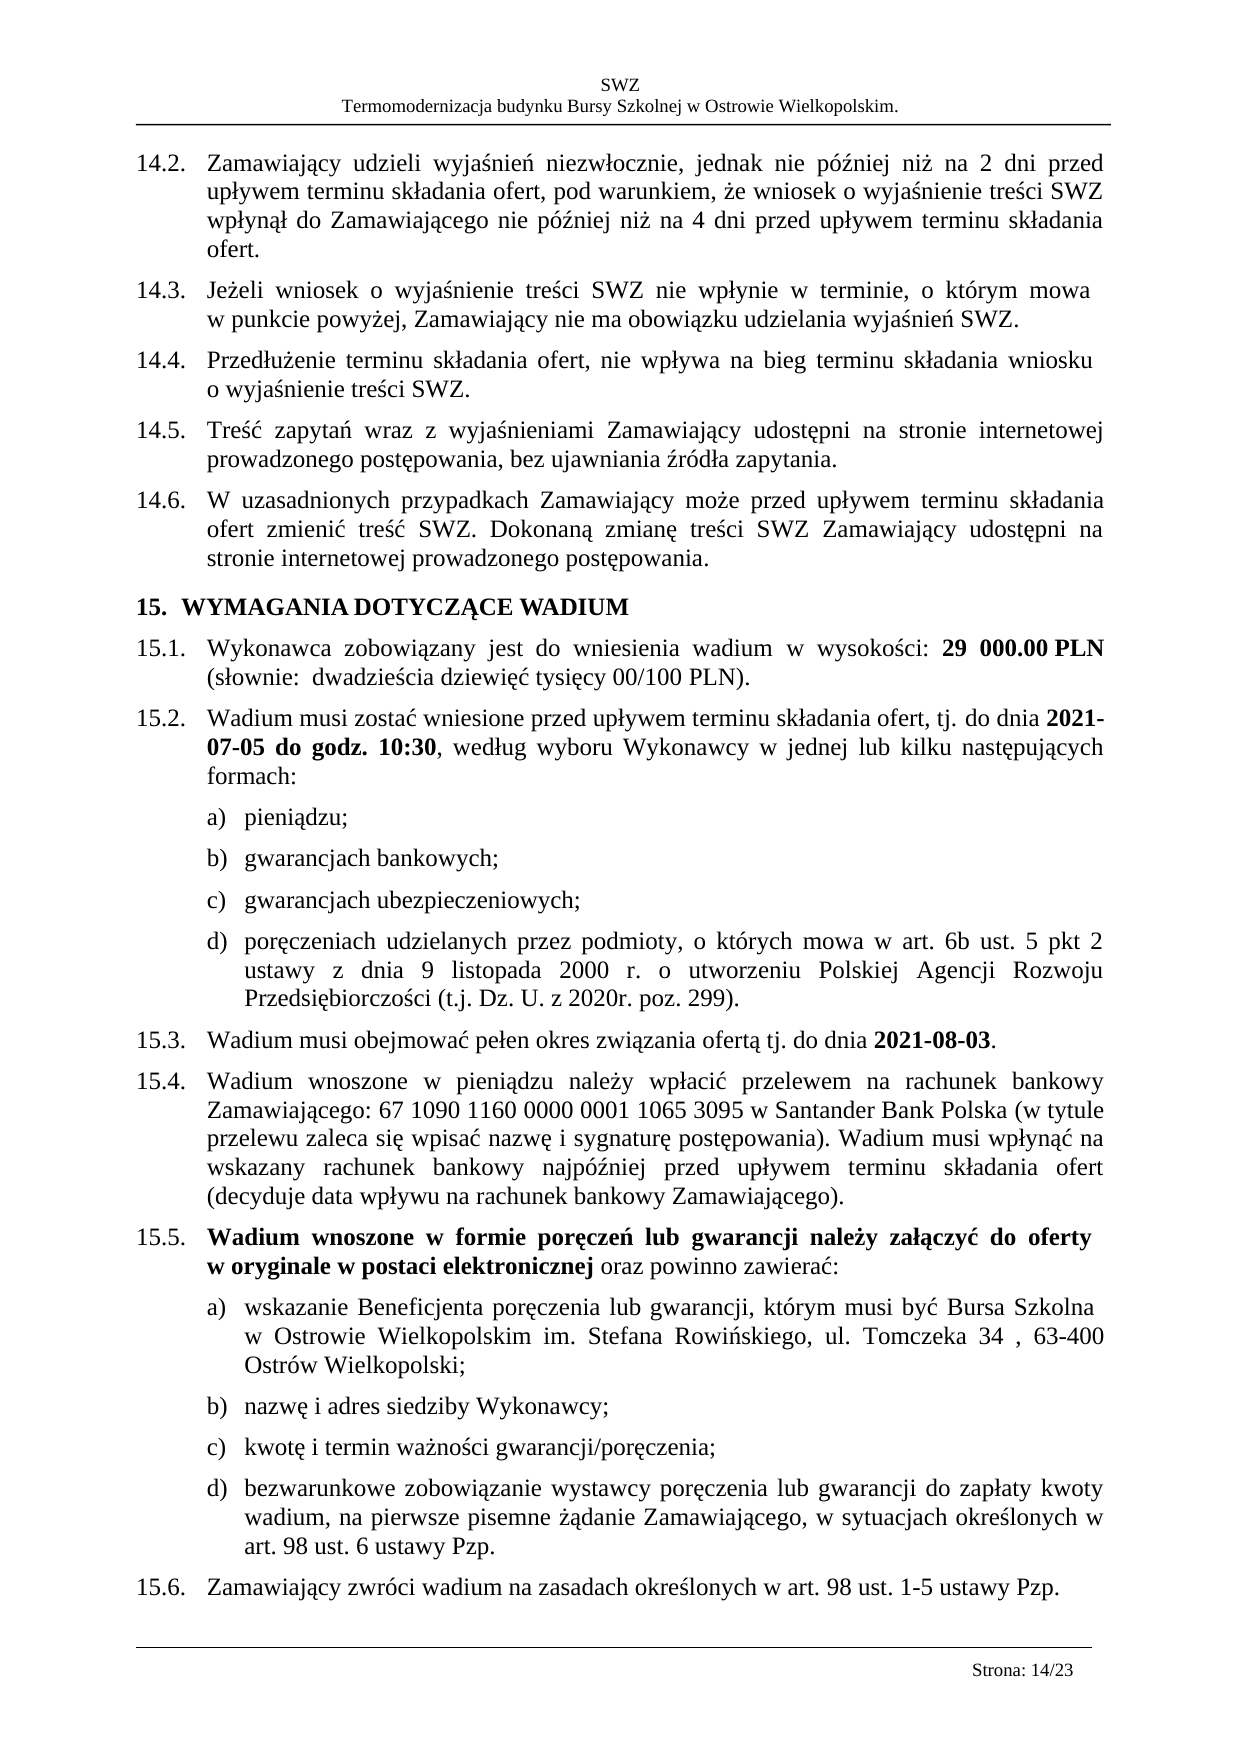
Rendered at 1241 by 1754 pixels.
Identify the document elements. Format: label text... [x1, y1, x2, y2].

list gwarancjach bankowych; [207, 843, 1104, 872]
list Wadium wnoszone w formie poręczeń lub gwarancji należy załączyć do oferty w oryginale w postaci elektronicznej oraz powinno zawierać: [136, 1222, 1104, 1280]
list Przedłużenie terminu składania ofert, nie wpływa na bieg terminu składania wniosku o wyjaśnienie treści SWZ. [136, 345, 1104, 403]
list Wymagania dotyczące wadium [136, 592, 1104, 621]
list Treść zapytań wraz z wyjaśnieniami Zamawiający udostępni na stronie internetowej prowadzonego postępowania, bez ujawniania źródła zapytania. [136, 415, 1104, 473]
list pieniądzu; [207, 802, 1104, 831]
list Wykonawca zobowiązany jest do wniesienia wadium w wysokości: 29 000.00 PLN (słownie: dwadzieścia dziewięć tysięcy 00/100 PLN). [136, 633, 1104, 691]
list W uzasadnionych przypadkach Zamawiający może przed upływem terminu składania ofert zmienić treść SWZ. Dokonaną zmianę treści SWZ Zamawiający udostępni na stronie internetowej prowadzonego postępowania. [136, 485, 1104, 571]
list Jeżeli wniosek o wyjaśnienie treści SWZ nie wpłynie w terminie, o którym mowa w punkcie powyżej, Zamawiający nie ma obowiązku udzielania wyjaśnień SWZ. [136, 275, 1104, 333]
list Zamawiający zwróci wadium na zasadach określonych w art. 98 ust. 1-5 ustawy Pzp. [136, 1572, 1104, 1601]
list kwotę i termin ważności gwarancji/poręczenia; [207, 1432, 1104, 1461]
list poręczeniach udzielanych przez podmioty, o których mowa w art. 6b ust. 5 pkt 2 ustawy z dnia 9 listopada 2000 r. o utworzeniu Polskiej Agencji Rozwoju Przedsiębiorczości (t.j. Dz. U. z 2020r. poz. 299). [207, 926, 1104, 1012]
list gwarancjach ubezpieczeniowych; [207, 885, 1104, 913]
list bezwarunkowe zobowiązanie wystawcy poręczenia lub gwarancji do zapłaty kwoty wadium, na pierwsze pisemne żądanie Zamawiającego, w sytuacjach określonych w art. 98 ust. 6 ustawy Pzp. [207, 1473, 1104, 1560]
list Wadium musi obejmować pełen okres związania ofertą tj. do dnia 2021-08-03. [136, 1025, 1104, 1053]
list Zamawiający udzieli wyjaśnień niezwłocznie, jednak nie później niż na 2 dni przed upływem terminu składania ofert, pod warunkiem, że wniosek o wyjaśnienie treści SWZ wpłynął do Zamawiającego nie później niż na 4 dni przed upływem terminu składania ofert. [136, 148, 1104, 263]
list wskazanie Beneficjenta poręczenia lub gwarancji, którym musi być Bursa Szkolna w Ostrowie Wielkopolskim im. Stefana Rowińskiego, ul. Tomczeka 34 , 63-400 Ostrów Wielkopolski; [207, 1292, 1104, 1378]
list Wadium wnoszone w pieniądzu należy wpłacić przelewem na rachunek bankowy Zamawiającego: 67 1090 1160 0000 0001 1065 3095 w Santander Bank Polska (w tytule przelewu zaleca się wpisać nazwę i sygnaturę postępowania). Wadium musi wpłynąć na wskazany rachunek bankowy najpóźniej przed upływem terminu składania ofert (decyduje data wpływu na rachunek bankowy Zamawiającego). [136, 1066, 1104, 1210]
list Wadium musi zostać wniesione przed upływem terminu składania ofert, tj. do dnia 2021-07-05 do godz. 10:30, według wyboru Wykonawcy w jednej lub kilku następujących formach: [136, 703, 1104, 790]
list nazwę i adres siedziby Wykonawcy; [207, 1391, 1104, 1420]
